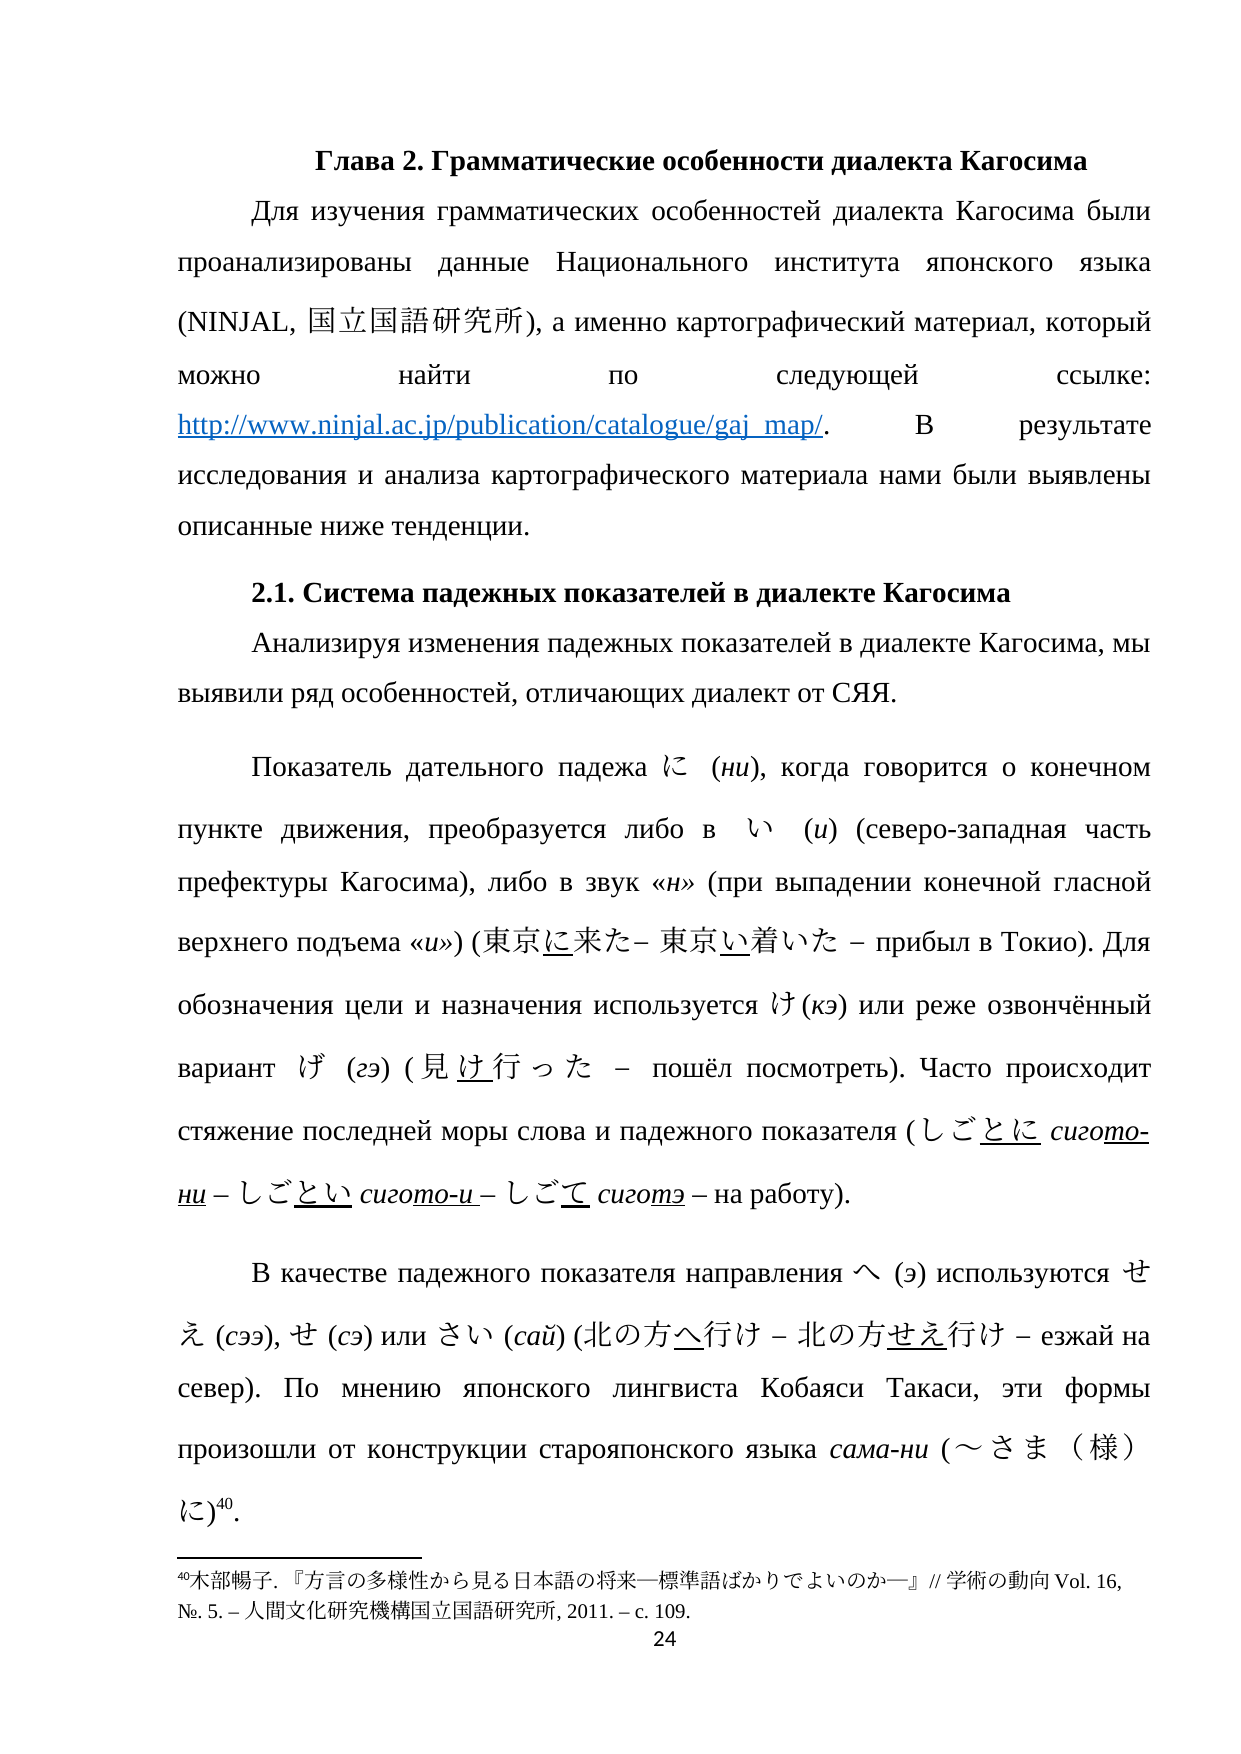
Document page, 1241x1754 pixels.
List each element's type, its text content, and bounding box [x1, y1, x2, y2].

subtitle Глава 2. Грамматические особенности диалекта Кагосима [177, 143, 1152, 177]
text Анализируя изменения падежных показателей в диалекте Кагосима, мы выявили ряд особенностей, отличающих диалект от СЯЯ. [177, 625, 1152, 709]
text В качестве падежного показателя направленияへ (э) используются せえ (сээ), せ (сэ) или さい (сай) (北の方へ行け – 北の方せえ行け – езжай на север). По мнению японского лингвиста Кобаяси Такаси, эти формы произошли от конструкции старояпонского языка сама-ни (～さま（様）に). [177, 1249, 1152, 1530]
text Показатель дательного падежаに (ни), когда говорится о конечном пункте движения, преобразуется либо в い (и) (северо-западная часть префектуры Кагосима), либо в звук «н» (при выпадении конечной гласной верхнего подъема «и») (東京に来た– 東京い着いた – прибыл в Токио). Для обозначения цели и назначения используетсяけ(кэ) или реже озвончённый вариант げ (гэ) (見け行った – пошёл посмотреть). Часто происходит стяжение последней моры слова и падежного показателя (しごとに сигото-ни – しごとい сигото-и – しごて сиготэ – на работу). [177, 742, 1152, 1211]
text Для изучения грамматических особенностей диалекта Кагосима были проанализированы данные Национального института японского языка (NINJAL, 国立国語研究所), а именно картографический материал, который можно найти по следующей ссылке: http://www.ninjal.ac.jp/publication/catalogue/gaj_map/. В результате исследования и анализа картографического материала нами были выявлены описанные ниже тенденции. [177, 193, 1152, 541]
subtitle 2.1. Система падежных показателей в диалекте Кагосима [177, 575, 1152, 608]
